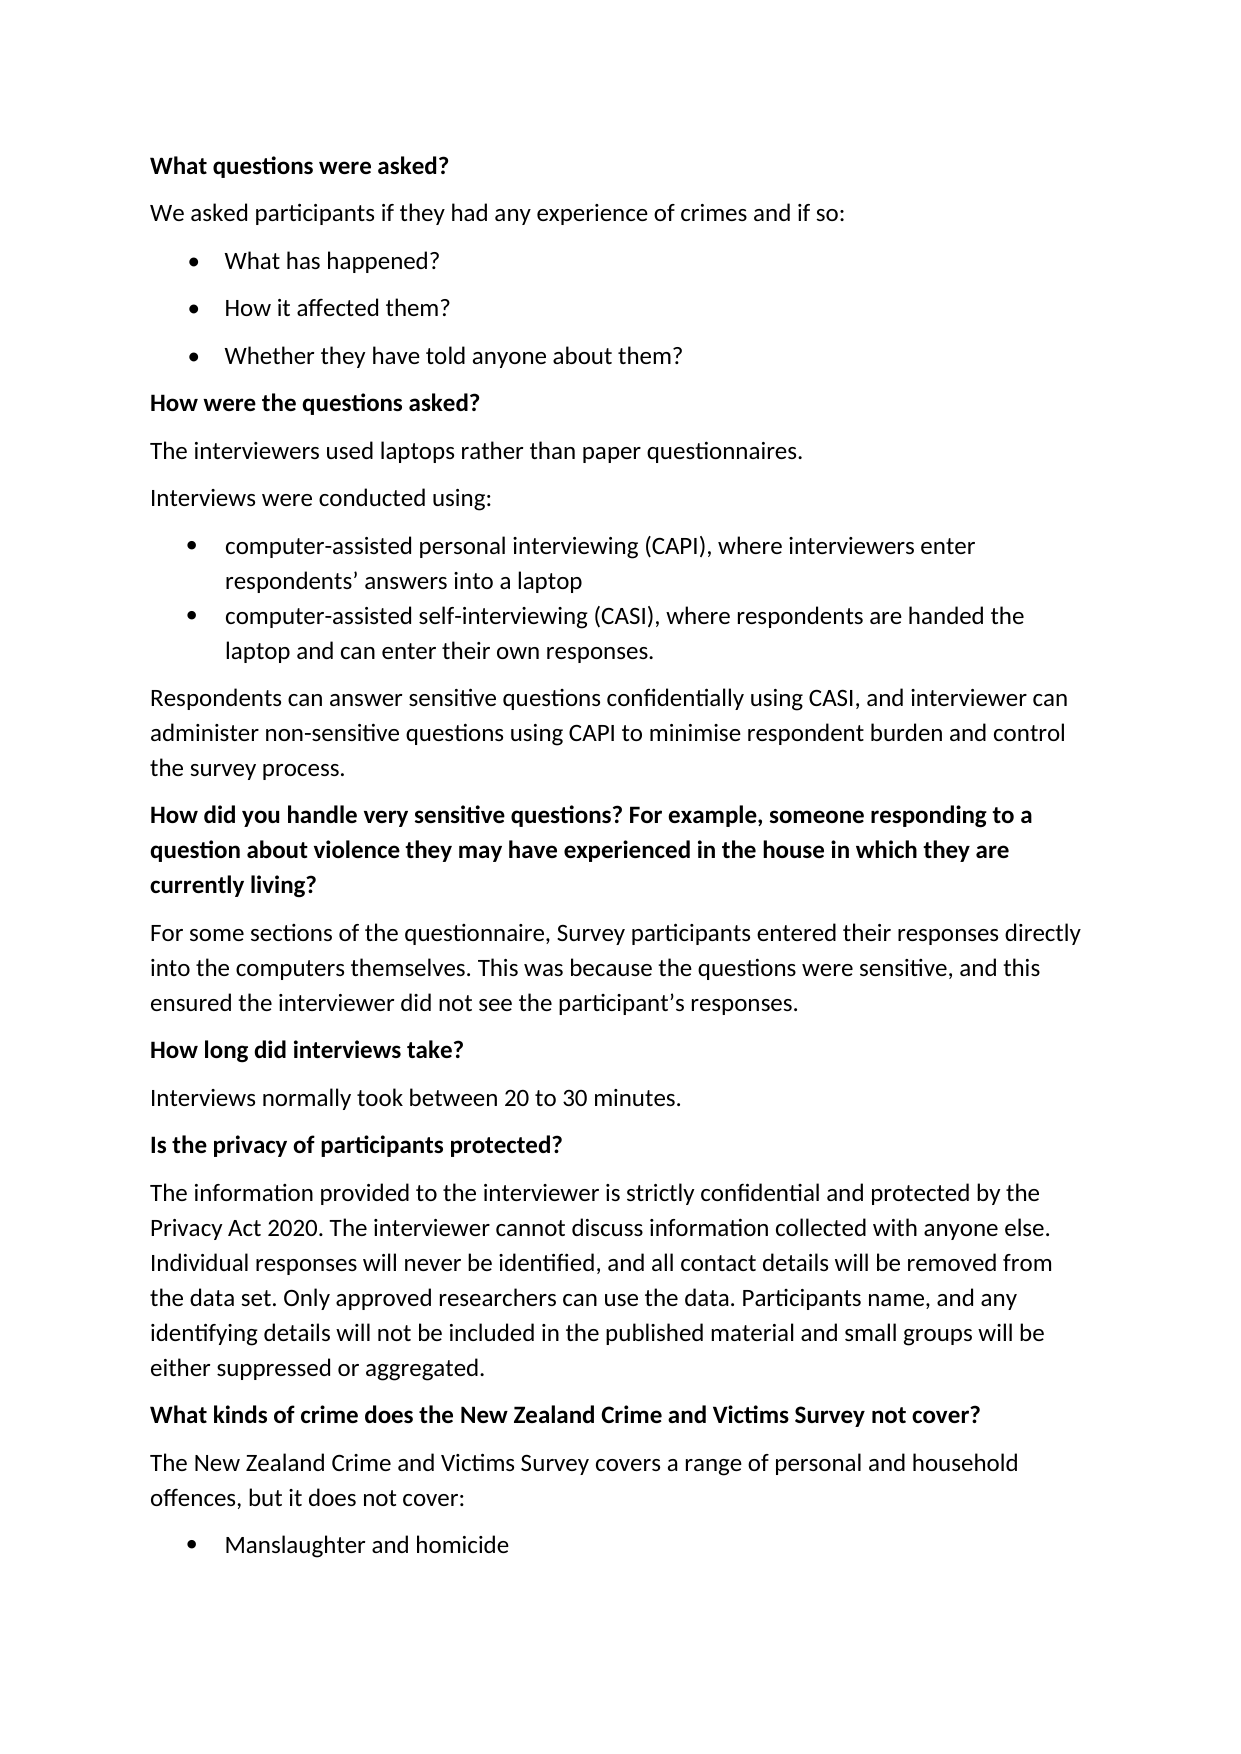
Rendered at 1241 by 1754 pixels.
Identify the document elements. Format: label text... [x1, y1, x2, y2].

text Interviews were conducted using: [150, 482, 1090, 513]
text We asked participants if they had any experience of crimes and if so: [150, 197, 1090, 228]
text The information provided to the interviewer is strictly confidential and protected by the Privacy Act 2020. The interviewer cannot discuss information collected with anyone else. Individual responses will never be identified, and all contact details will be removed from the data set. Only approved researchers can use the data. Participants name, and any identifying details will not be included in the published material and small groups will be either suppressed or aggregated. [150, 1177, 1090, 1382]
text How did you handle very sensitive questions? For example, someone responding to a question about violence they may have experienced in the house in which they are currently living? [150, 799, 1090, 900]
text Is the privacy of participants protected? [150, 1129, 1090, 1160]
list How it affected them? [187, 292, 1090, 323]
text For some sections of the questionnaire, Survey participants entered their responses directly into the computers themselves. This was because the questions were sensitive, and this ensured the interviewer did not see the participant’s responses. [150, 917, 1090, 1017]
list What has happened? [187, 245, 1090, 276]
text What questions were asked? [150, 150, 1090, 181]
text The interviewers used laptops rather than paper questionnaires. [150, 435, 1090, 466]
text Interviews normally took between 20 to 30 minutes. [150, 1082, 1090, 1112]
subtitle How long did interviews take? [150, 1034, 1090, 1065]
text Respondents can answer sensitive questions confidentially using CASI, and interviewer can administer non-sensitive questions using CAPI to minimise respondent burden and control the survey process. [150, 682, 1090, 782]
list Whether they have told anyone about them? [187, 340, 1090, 371]
list computer-assisted self-interviewing (CASI), where respondents are handed the laptop and can enter their own responses. [187, 600, 1090, 666]
list Manslaughter and homicide [187, 1529, 1090, 1560]
subtitle How were the questions asked? [150, 387, 1090, 418]
text What kinds of crime does the New Zealand Crime and Victims Survey not cover? [150, 1399, 1090, 1430]
text The New Zealand Crime and Victims Survey covers a range of personal and household offences, but it does not cover: [150, 1447, 1090, 1512]
list computer-assisted personal interviewing (CAPI), where interviewers enter respondents’ answers into a laptop [187, 530, 1090, 596]
